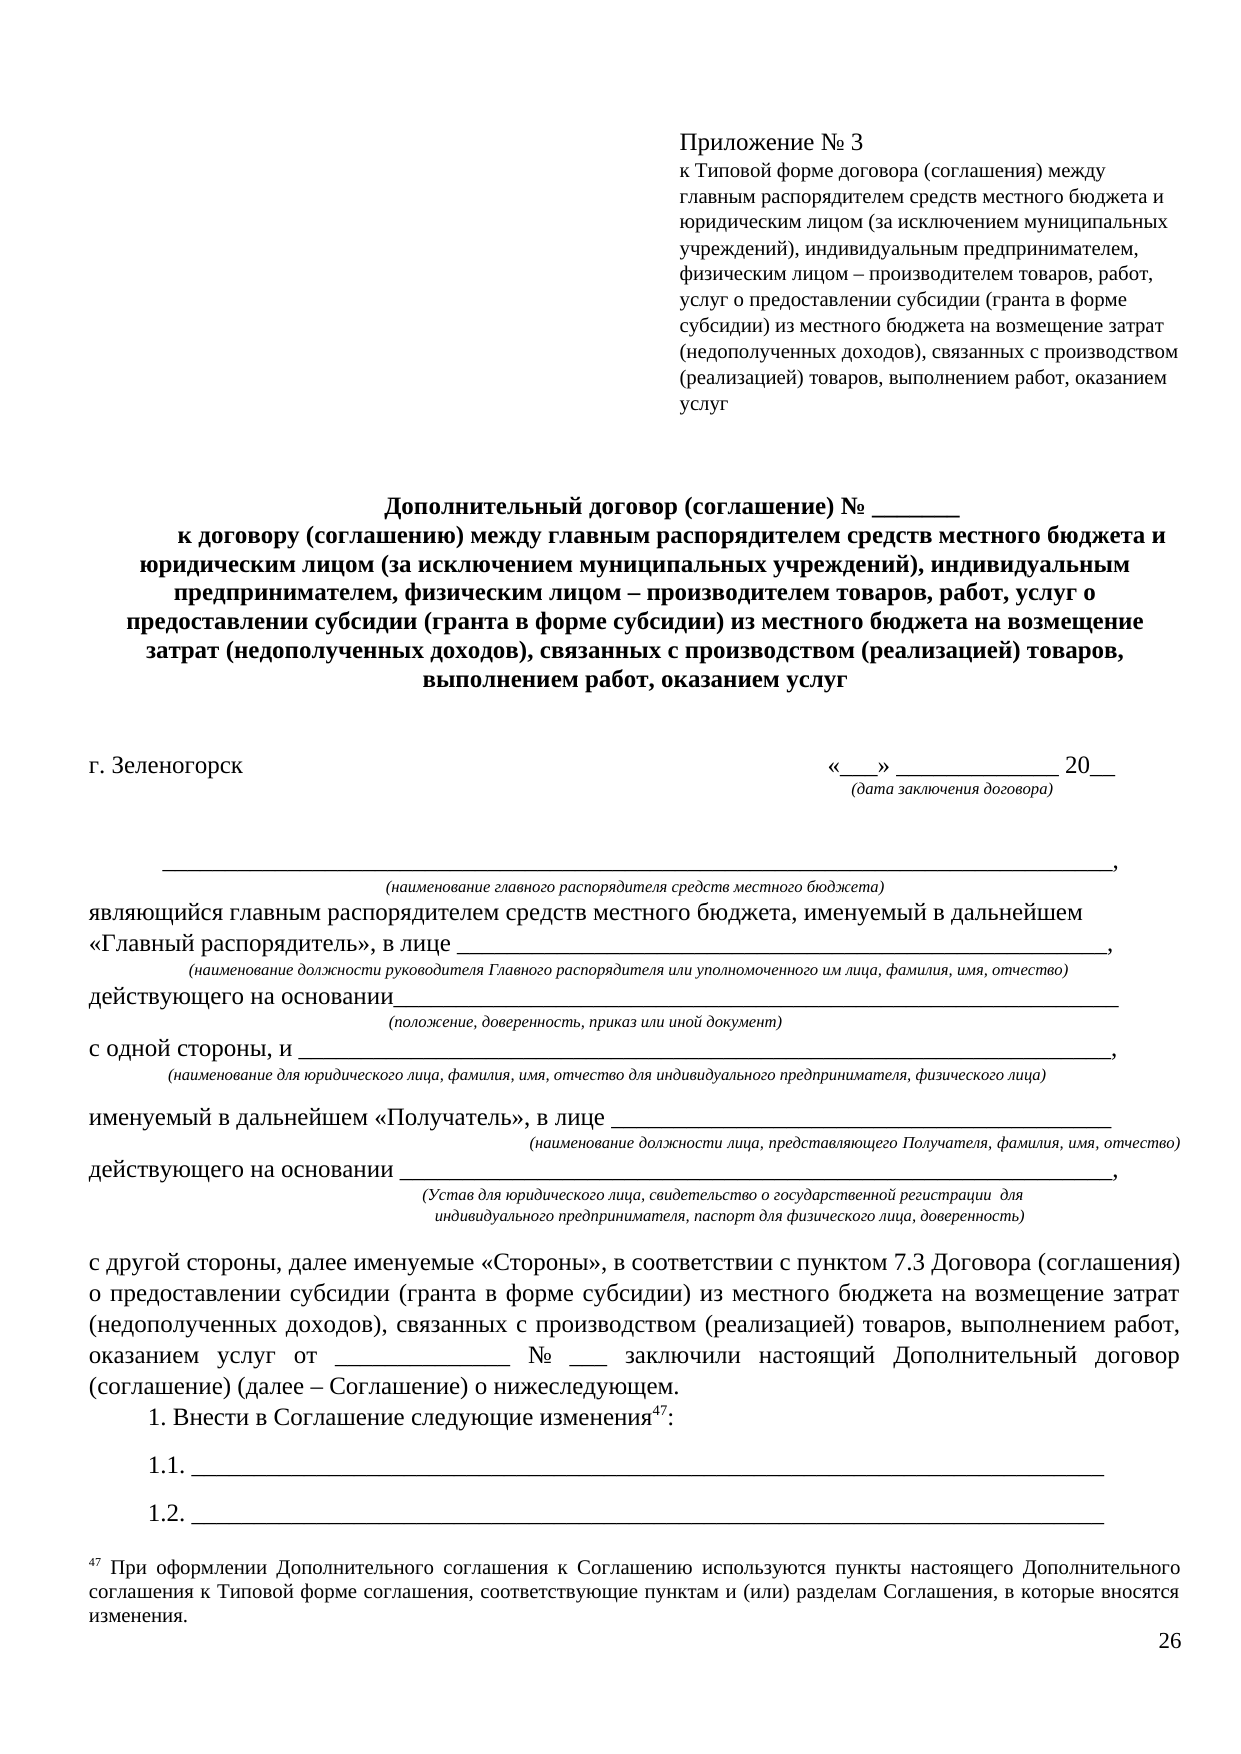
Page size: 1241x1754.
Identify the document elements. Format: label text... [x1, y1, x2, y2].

text ____________________________________________________________________________, [89, 846, 1181, 874]
text (дата заключения договора) [89, 779, 1181, 798]
text (Устав для юридического лица, свидетельство о государственной регистрации для [89, 1185, 1181, 1204]
text именуемый в дальнейшем «Получатель», в лице ________________________________________ [89, 1102, 1181, 1130]
text (наименование должности руководителя Главного распорядителя или уполномоченного им лица, фамилия, имя, отчество) [89, 959, 1181, 978]
text (наименование должности лица, представляющего Получателя, фамилия, имя, отчество) действующего на основании _________________________________________________________, [89, 1133, 1181, 1183]
text (наименование для юридического лица, фамилия, имя, отчество для индивидуального предпринимателя, физического лица) [89, 1064, 1181, 1083]
text действующего на основании__________________________________________________________ [89, 981, 1181, 1009]
text 1. Внести в Соглашение следующие изменения: [89, 1402, 1181, 1431]
text 1.1. _________________________________________________________________________ [89, 1450, 1181, 1479]
text г. Зеленогорск «___» _____________ 20__ [89, 750, 1181, 779]
text с одной стороны, и _________________________________________________________________, [89, 1033, 1181, 1062]
text (наименование главного распорядителя средств местного бюджета) [89, 877, 1181, 896]
text 1.2. _________________________________________________________________________ [89, 1498, 1181, 1526]
text к Типовой форме договора (соглашения) между главным распорядителем средств местного бюджета и юридическим лицом (за исключением муниципальных учреждений), индивидуальным предпринимателем, физическим лицом – производителем товаров, работ, услуг о предоставлении субсидии (гранта в форме субсидии) из местного бюджета на возмещение затрат (недополученных доходов), связанных с производством (реализацией) товаров, выполнением работ, оказанием услуг [679, 158, 1181, 415]
text Дополнительный договор (соглашение) № _______ [89, 491, 1181, 520]
text к договору (соглашению) между главным распорядителем средств местного бюджета и юридическим лицом (за исключением муниципальных учреждений), индивидуальным предпринимателем, физическим лицом – производителем товаров, работ, услуг о предоставлении субсидии (гранта в форме субсидии) из местного бюджета на возмещение затрат (недополученных доходов), связанных с производством (реализацией) товаров, выполнением работ, оказанием услуг [89, 520, 1181, 692]
text с другой стороны, далее именуемые «Стороны», в соответствии с пунктом 7.3 Договора (соглашения) о предоставлении субсидии (гранта в форме субсидии) из местного бюджета на возмещение затрат (недополученных доходов), связанных с производством (реализацией) товаров, выполнением работ, оказанием услуг от ______________ № ___ заключили настоящий Дополнительный договор (соглашение) (далее – Соглашение) о нижеследующем. [89, 1247, 1181, 1400]
text индивидуального предпринимателя, паспорт для физического лица, доверенность) [89, 1206, 1181, 1225]
text (положение, доверенность, приказ или иной документ) [89, 1012, 1181, 1031]
text являющийся главным распорядителем средств местного бюджета, именуемый в дальнейшем «Главный распорядитель», в лице ____________________________________________________, [89, 897, 1181, 957]
text Приложение № 3 [679, 127, 1181, 155]
